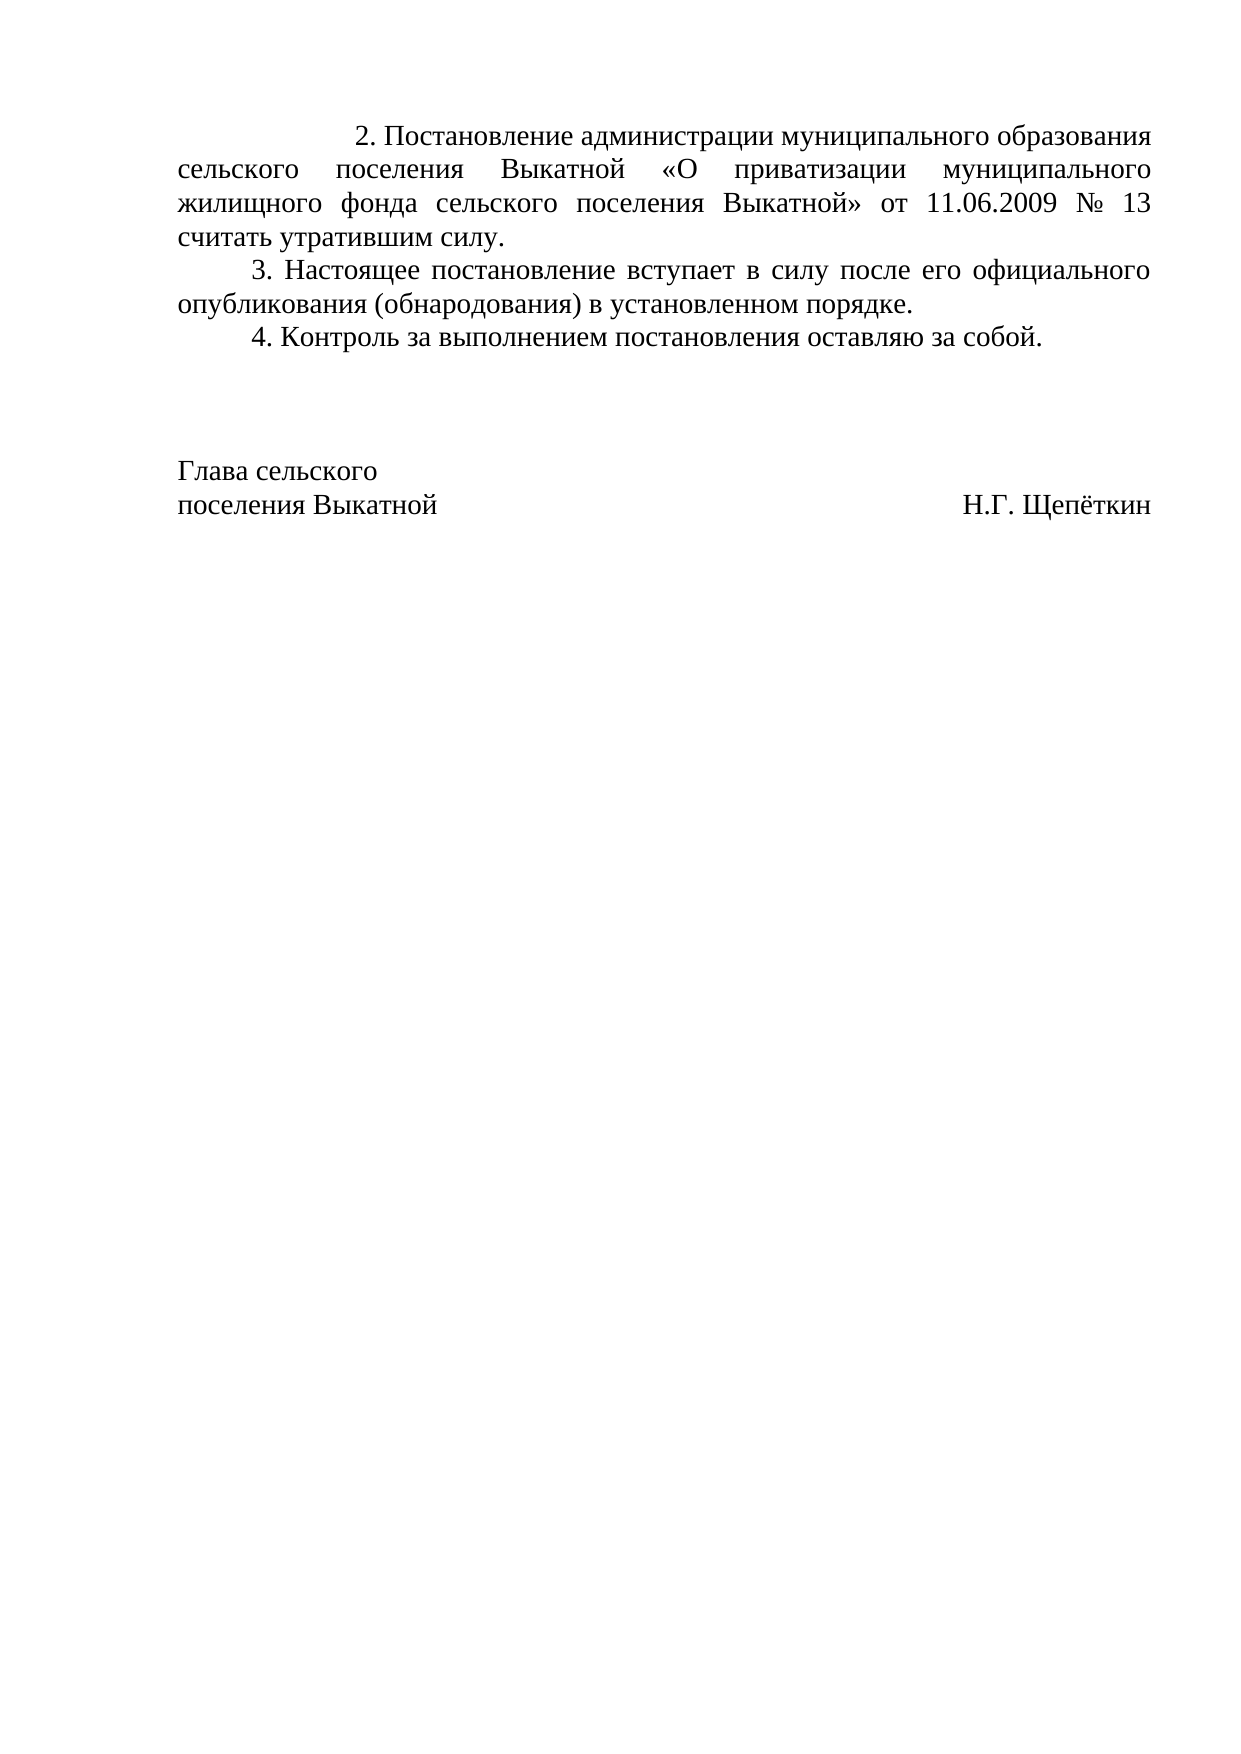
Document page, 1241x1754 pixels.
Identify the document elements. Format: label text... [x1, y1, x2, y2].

text поселения Выкатной Н.Г. Щепёткин [177, 487, 1152, 521]
text Глава сельского [177, 453, 1152, 487]
text 4. Контроль за выполнением постановления оставляю за собой. [177, 319, 1152, 353]
list 2. Постановление администрации муниципального образования сельского поселения Выкатной «О приватизации муниципального жилищного фонда сельского поселения Выкатной» от 11.06.2009 № 13 считать утратившим силу. [177, 118, 1152, 252]
text 3. Настоящее постановление вступает в силу после его официального опубликования (обнародования) в установленном порядке. [177, 252, 1152, 319]
